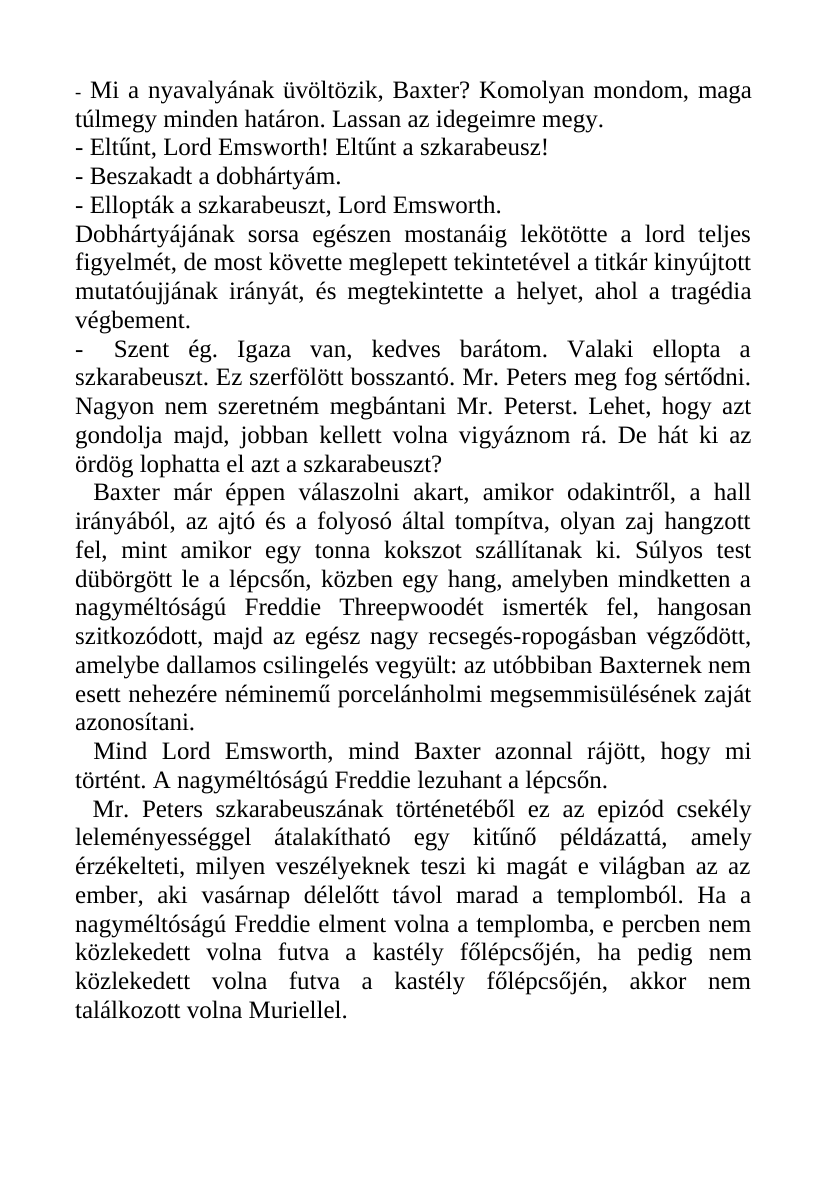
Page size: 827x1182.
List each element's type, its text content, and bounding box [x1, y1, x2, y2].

text Dobhártyájának sorsa egészen mostanáig lekötötte a lord teljes figyelmét, de most követte meglepett tekintetével a titkár kinyújtott mutatóujjának irányát, és megtekintette a helyet, ahol a tragédia végbement. [75, 219, 752, 334]
text Mr. Peters szkarabeuszának történetéből ez az epizód csekély leleményességgel átalakítható egy kitűnő példázattá, amely érzékelteti, milyen veszélyeknek teszi ki magát e világban az az ember, aki vasárnap délelőtt távol marad a templomból. Ha a nagyméltóságú Freddie elment volna a templomba, e percben nem közlekedett volna futva a kastély főlépcsőjén, ha pedig nem közlekedett volna futva a kastély főlépcsőjén, akkor nem találkozott volna Muriellel. [75, 794, 752, 1024]
text Mind Lord Emsworth, mind Baxter azonnal rájött, hogy mi történt. A nagyméltóságú Freddie lezuhant a lépcsőn. [75, 736, 752, 794]
text Baxter már éppen válaszolni akart, amikor odakintről, a hall irányából, az ajtó és a folyosó által tompítva, olyan zaj hangzott fel, mint amikor egy tonna kokszot szállítanak ki. Súlyos test dübörgött le a lépcsőn, közben egy hang, amelyben mindketten a nagyméltóságú Freddie Threepwoodét ismerték fel, hangosan szitkozódott, majd az egész nagy recsegés-ropogásban végződött, amelybe dallamos csilingelés vegyült: az utóbbiban Baxternek nem esett nehezére néminemű porcelánholmi megsemmisülésének zaját azonosítani. [75, 477, 752, 736]
text - Beszakadt a dobhártyám. [75, 161, 752, 190]
text - Eltűnt, Lord Emsworth! Eltűnt a szkarabeusz! [75, 132, 752, 161]
list Szent ég. Igaza van, kedves barátom. Valaki ellopta a szkarabeuszt. Ez szerfölött bosszantó. Mr. Peters meg fog sértődni. Nagyon nem szeretném megbántani Mr. Peterst. Lehet, hogy azt gondolja majd, jobban kellett volna vigyáznom rá. De hát ki az ördög lophatta el azt a szkarabeuszt? [75, 334, 752, 477]
text - Mi a nyavalyának üvöltözik, Baxter? Komolyan mondom, maga túlmegy minden határon. Lassan az idegeimre megy. [75, 75, 752, 132]
text - Ellopták a szkarabeuszt, Lord Emsworth. [75, 190, 752, 219]
